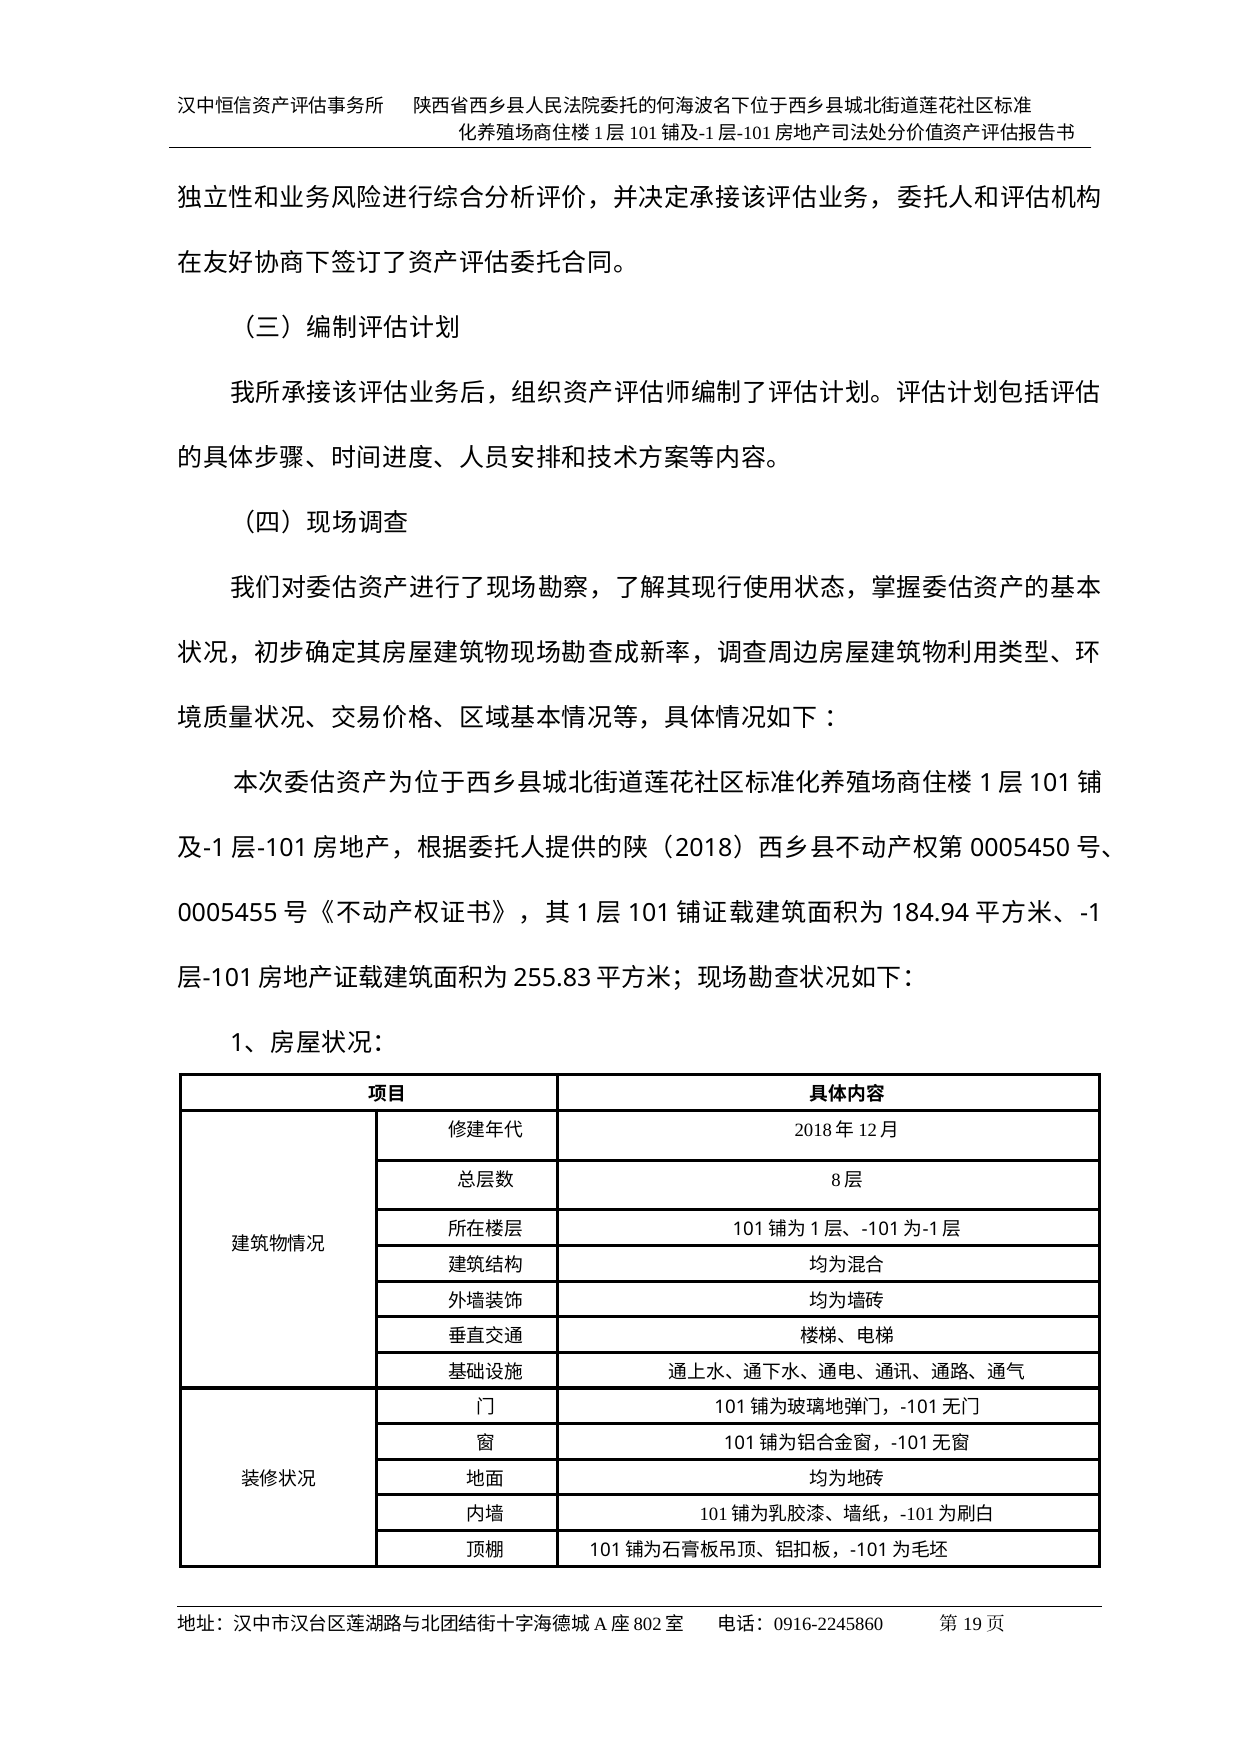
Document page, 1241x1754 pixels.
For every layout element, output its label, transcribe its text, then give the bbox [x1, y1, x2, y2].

table_cell 所在楼层 [378, 1211, 556, 1244]
table_cell 门 [378, 1390, 556, 1422]
table_cell 顶棚 [378, 1532, 556, 1564]
table_cell 地面 [378, 1461, 556, 1493]
table_cell 总层数 [378, 1162, 556, 1208]
table_cell 楼梯、电梯 [559, 1318, 1098, 1351]
table_cell 均为墙砖 [559, 1283, 1098, 1315]
table_cell 装修状况 [182, 1390, 375, 1564]
table_cell 101铺为石膏板吊顶、铝扣板，-101为毛坯 [559, 1532, 1098, 1564]
table_cell 基础设施 [378, 1354, 556, 1386]
text 我所承接该评估业务后，组织资产评估师编制了评估计划。评估计划包括评估的具体步骤、时间进度、人员安排和技术方案等内容。 [177, 358, 1102, 488]
table_cell 修建年代 [378, 1112, 556, 1158]
table_cell 窗 [378, 1425, 556, 1458]
table_cell 均为混合 [559, 1247, 1098, 1279]
table_cell 2018年12月 [559, 1112, 1098, 1158]
table_cell 8层 [559, 1162, 1098, 1208]
table_cell 101铺为铝合金窗，-101无窗 [559, 1425, 1098, 1458]
list 1、房屋状况： [230, 1008, 1102, 1073]
table_cell 建筑结构 [378, 1247, 556, 1279]
table_cell 101铺为1层、-101为-1层 [559, 1211, 1098, 1244]
table_cell 101铺为乳胶漆、墙纸，-101为刷白 [559, 1496, 1098, 1529]
table_cell 内墙 [378, 1496, 556, 1529]
text （三）编制评估计划 [177, 293, 1102, 358]
table_cell 101铺为玻璃地弹门，-101无门 [559, 1390, 1098, 1422]
table_cell 垂直交通 [378, 1318, 556, 1351]
text （四）现场调查 [177, 488, 1102, 553]
table_cell 通上水、通下水、通电、通讯、通路、通气 [559, 1354, 1098, 1386]
table_header 项目 [182, 1076, 556, 1108]
table_cell 均为地砖 [559, 1461, 1098, 1493]
table_header 具体内容 [559, 1076, 1098, 1108]
table_cell 外墙装饰 [378, 1283, 556, 1315]
text 我们对委估资产进行了现场勘察，了解其现行使用状态，掌握委估资产的基本状况，初步确定其房屋建筑物现场勘查成新率，调查周边房屋建筑物利用类型、环境质量状况、交易价格、区域基本情况等，具体情况如下 ： [177, 553, 1102, 748]
table_cell 建筑物情况 [182, 1112, 375, 1386]
text 本次委估资产为位于西乡县城北街道莲花社区标准化养殖场商住楼1层101铺及-1层-101房地产，根据委托人提供的陕（2018）西乡县不动产权第0005450号、0005455号《不动产权证书》，其1层101铺证载建筑面积为184.94平方米、-1层-101房地产证载建筑面积为255.83平方米；现场勘查状况如下： [177, 748, 1102, 1008]
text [177, 163, 1102, 293]
